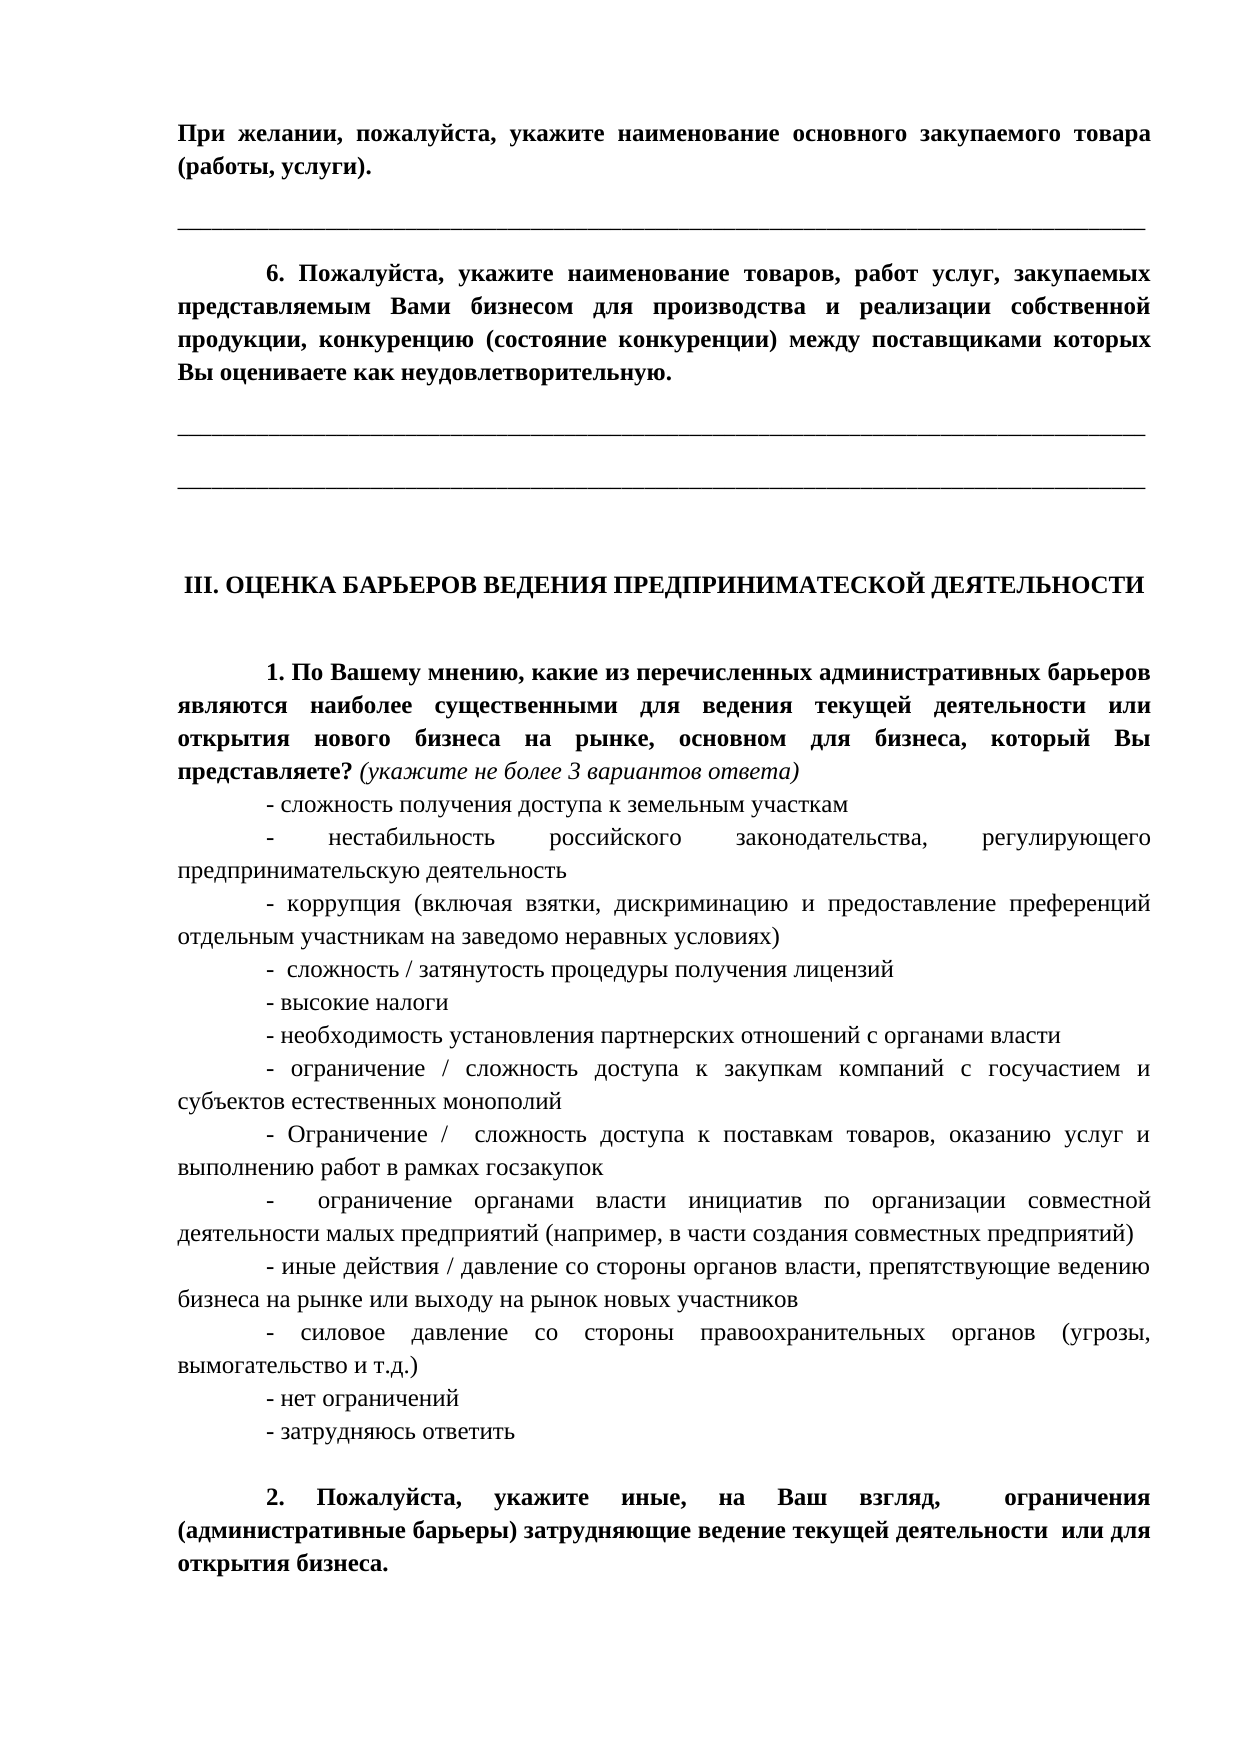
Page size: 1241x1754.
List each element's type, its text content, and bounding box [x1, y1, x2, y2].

text III. ОЦЕНКА БАРЬЕРОВ ВЕДЕНИЯ ПРЕДПРИНИМАТЕСКОЙ ДЕЯТЕЛЬНОСТИ [177, 570, 1152, 599]
text - необходимость установления партнерских отношений с органами власти [177, 1020, 1152, 1049]
text 1. По Вашему мнению, какие из перечисленных административных барьеров являются наиболее существенными для ведения текущей деятельности или открытия нового бизнеса на рынке, основном для бизнеса, который Вы представляете? (укажите не более 3 вариантов ответа) [177, 657, 1152, 785]
text - иные действия / давление со стороны органов власти, препятствующие ведению бизнеса на рынке или выходу на рынок новых участников [177, 1251, 1152, 1313]
text - сложность получения доступа к земельным участкам [177, 789, 1152, 818]
text - ограничение органами власти инициатив по организации совместной деятельности малых предприятий (например, в части создания совместных предприятий) [177, 1185, 1152, 1247]
text 6. Пожалуйста, укажите наименование товаров, работ услуг, закупаемых представляемым Вами бизнесом для производства и реализации собственной продукции, конкуренцию (состояние конкуренции) между поставщиками которых Вы оцениваете как неудовлетворительную. [177, 258, 1152, 386]
text - нестабильность российского законодательства, регулирующего предпринимательскую деятельность [177, 822, 1152, 884]
text - Ограничение / сложность доступа к поставкам товаров, оказанию услуг и выполнению работ в рамках госзакупок [177, 1119, 1152, 1181]
text - затрудняюсь ответить [177, 1416, 1152, 1445]
text _____________________________________________________________________________________ [177, 464, 1152, 492]
text - коррупция (включая взятки, дискриминацию и предоставление преференций отдельным участникам на заведомо неравных условиях) [177, 888, 1152, 950]
text - нет ограничений [177, 1383, 1152, 1412]
text _____________________________________________________________________________________ [177, 411, 1152, 439]
text При желании, пожалуйста, укажите наименование основного закупаемого товара (работы, услуги). [177, 118, 1152, 180]
text _____________________________________________________________________________________ [177, 205, 1152, 233]
text - ограничение / сложность доступа к закупкам компаний с госучастием и субъектов естественных монополий [177, 1053, 1152, 1115]
text 2. Пожалуйста, укажите иные, на Ваш взгляд, ограничения (административные барьеры) затрудняющие ведение текущей деятельности или для открытия бизнеса. [177, 1482, 1152, 1577]
text - силовое давление со стороны правоохранительных органов (угрозы, вымогательство и т.д.) [177, 1317, 1152, 1379]
text - высокие налоги [177, 987, 1152, 1016]
text - сложность / затянутость процедуры получения лицензий [177, 954, 1152, 983]
